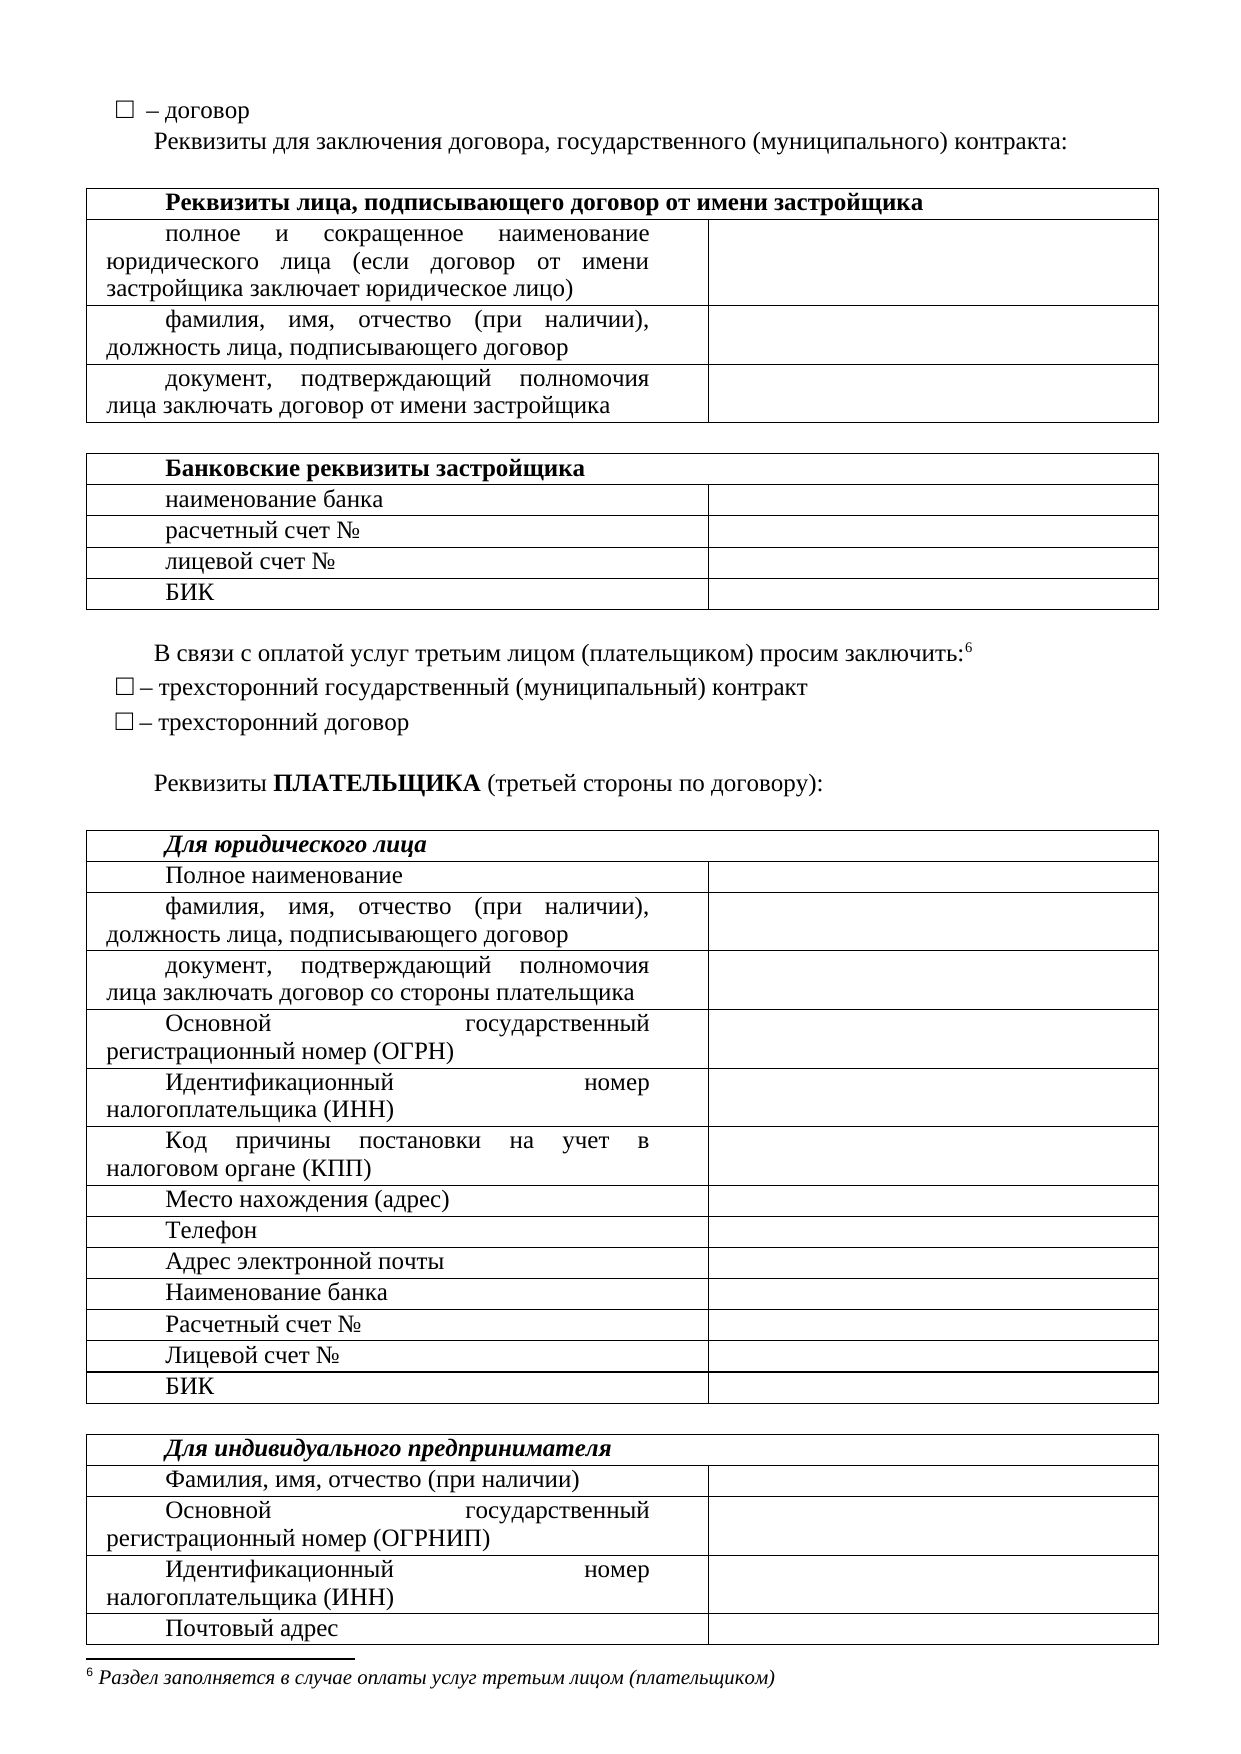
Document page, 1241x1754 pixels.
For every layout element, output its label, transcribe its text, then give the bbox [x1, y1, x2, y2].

table_cell Основной государственный регистрационный номер (ОГРНИП) [87, 1497, 708, 1554]
table_cell [709, 1010, 1158, 1067]
table_cell [709, 1497, 1158, 1554]
text Реквизиты для заключения договора, государственного (муниципального) контракта: [94, 128, 1110, 155]
table_cell [709, 306, 1158, 363]
table_cell [709, 1341, 1158, 1371]
table_cell [709, 485, 1158, 515]
table_cell Лицевой счет № [87, 1341, 708, 1371]
table_cell Место нахождения (адрес) [87, 1186, 708, 1216]
table_header Банковские реквизиты застройщика [87, 454, 1158, 484]
table_cell Расчетный счет № [87, 1310, 708, 1340]
table_cell Идентификационный номер налогоплательщика (ИНН) [87, 1556, 708, 1613]
table_cell [709, 1373, 1158, 1403]
table_cell Идентификационный номер налогоплательщика (ИНН) [87, 1069, 708, 1126]
table_cell [709, 1217, 1158, 1247]
table_cell лицевой счет № [87, 548, 708, 578]
table_cell [709, 951, 1158, 1009]
table_cell Фамилия, имя, отчество (при наличии) [87, 1466, 708, 1496]
text В связи с оплатой услуг третьим лицом (плательщиком) просим заключить: [94, 640, 1110, 667]
table_cell [709, 1279, 1158, 1309]
table_cell [709, 1127, 1158, 1184]
table_header Реквизиты лица, подписывающего договор от имени застройщика [87, 189, 1158, 219]
table_cell БИК [87, 1373, 708, 1403]
table_cell [709, 1186, 1158, 1216]
table_cell Полное наименование [87, 862, 708, 892]
table_cell [709, 1310, 1158, 1340]
table_cell документ, подтверждающий полномочия лица заключать договор со стороны плательщика [87, 951, 708, 1009]
table_cell Наименование банка [87, 1279, 708, 1309]
table_cell [709, 365, 1158, 422]
table_cell [709, 1614, 1158, 1644]
text □ – трехсторонний государственный (муниципальный) контракт [116, 670, 1110, 702]
table_cell фамилия, имя, отчество (при наличии), должность лица, подписывающего договор [87, 893, 708, 950]
table_cell БИК [87, 579, 708, 609]
table_cell Почтовый адрес [87, 1614, 708, 1644]
table_cell документ, подтверждающий полномочия лица заключать договор от имени застройщика [87, 365, 708, 422]
table_cell [709, 1466, 1158, 1496]
table_cell [709, 579, 1158, 609]
table_cell Телефон [87, 1217, 708, 1247]
table_cell полное и сокращенное наименование юридического лица (если договор от имени застройщика заключает юридическое лицо) [87, 220, 708, 305]
table_cell [709, 893, 1158, 950]
table_cell [709, 1248, 1158, 1278]
table_cell наименование банка [87, 485, 708, 515]
text Реквизиты плательщика (третьей стороны по договору): [94, 769, 1110, 797]
table_cell [709, 862, 1158, 892]
table_cell расчетный счет № [87, 516, 708, 547]
table_cell [709, 548, 1158, 578]
table_cell [709, 1556, 1158, 1613]
table_cell фамилия, имя, отчество (при наличии), должность лица, подписывающего договор [87, 306, 708, 363]
table_cell Код причины постановки на учет в налоговом органе (КПП) [87, 1127, 708, 1184]
table_header Для юридического лица [87, 831, 1158, 861]
table_cell Основной государственный регистрационный номер (ОГРН) [87, 1010, 708, 1067]
text □ – трехсторонний договор [86, 705, 1114, 736]
table_cell [709, 516, 1158, 547]
table_cell Адрес электронной почты [87, 1248, 708, 1278]
table_cell [709, 1069, 1158, 1126]
table_header Для индивидуального предпринимателя [87, 1435, 1158, 1465]
table_cell [709, 220, 1158, 305]
text □ – договор [116, 93, 1114, 125]
